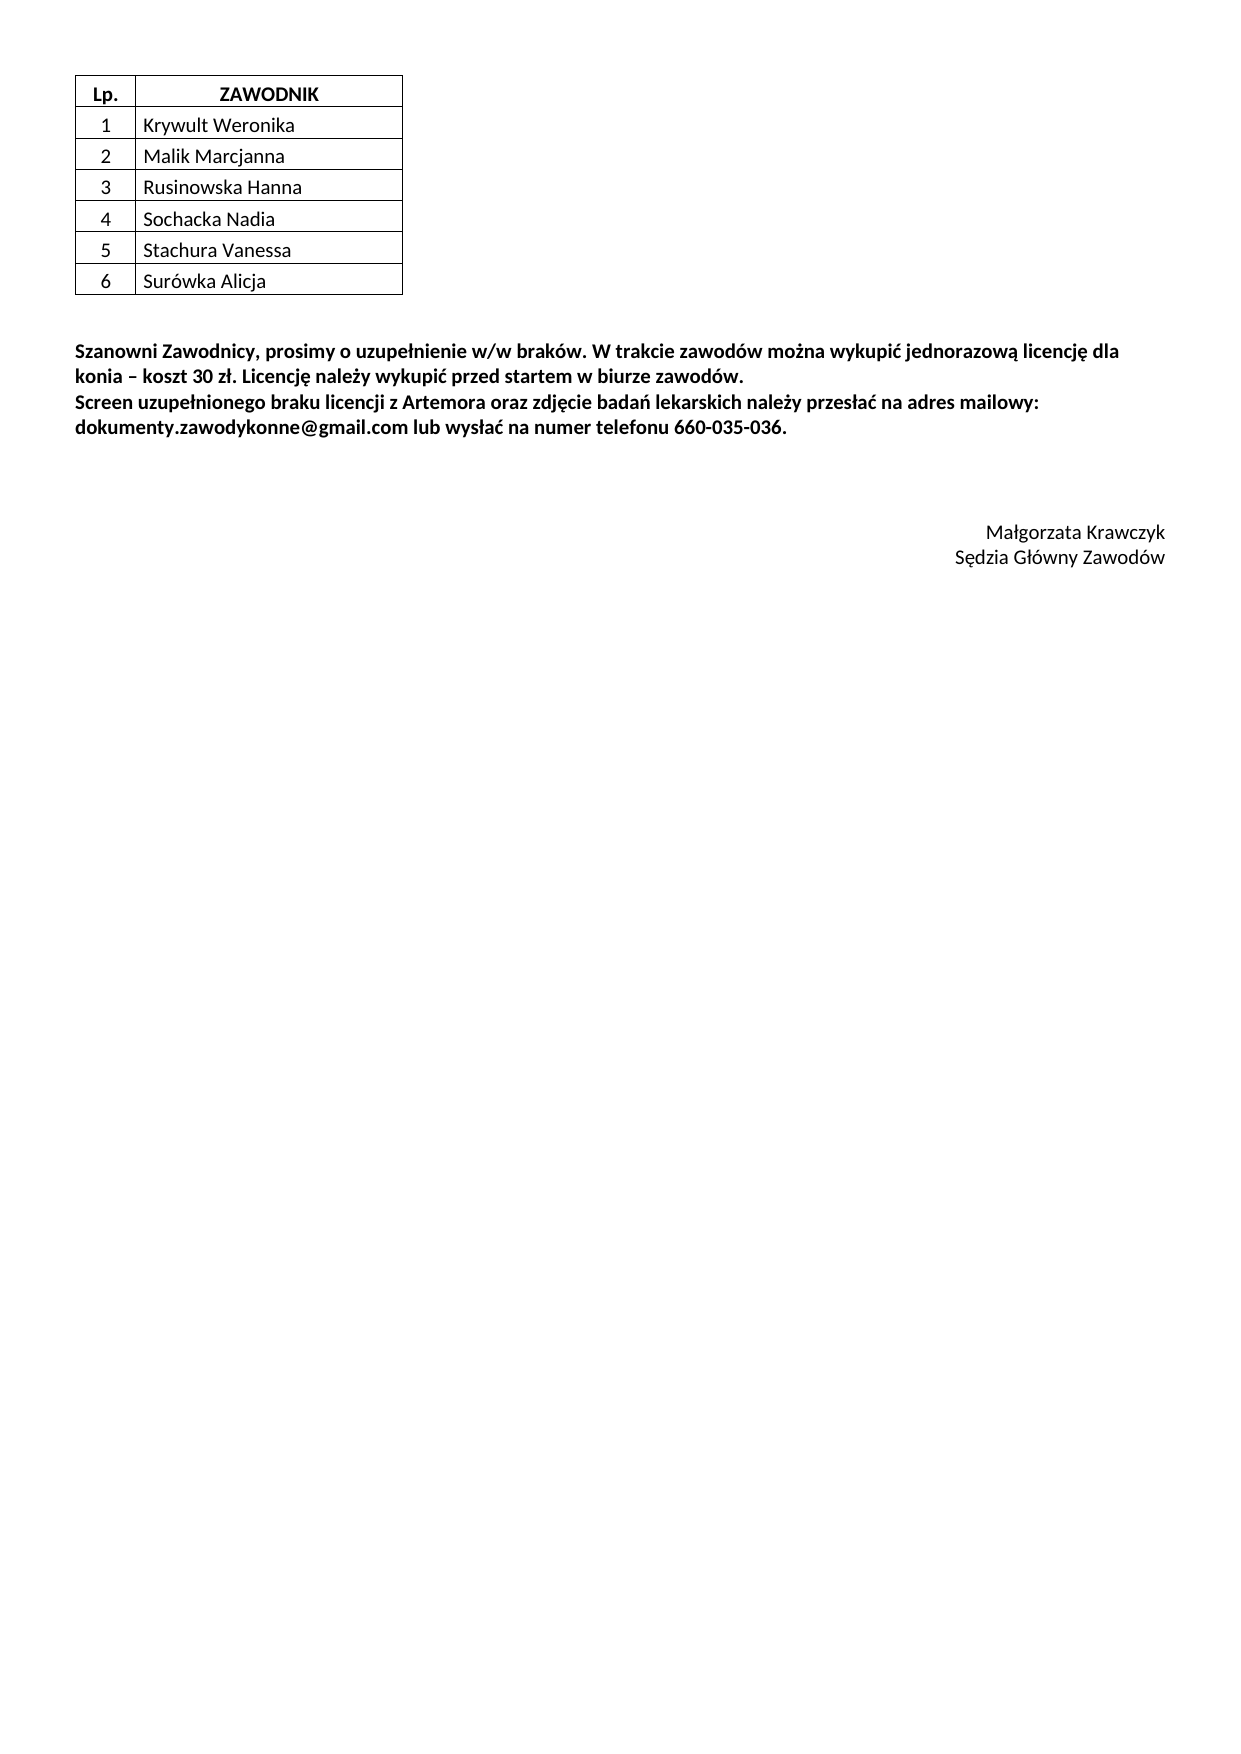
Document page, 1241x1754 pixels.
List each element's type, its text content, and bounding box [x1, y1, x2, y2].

table_cell Rusinowska Hanna [136, 170, 402, 200]
table_cell Sochacka Nadia [136, 201, 402, 231]
table_cell 3 [76, 170, 135, 200]
table_cell Malik Marcjanna [136, 139, 402, 169]
text Screen uzupełnionego braku licencji z Artemora oraz zdjęcie badań lekarskich należy przesłać na adres mailowy: dokumenty.zawodykonne@gmail.com lub wysłać na numer telefonu 660-035-036. [75, 389, 1165, 440]
table_cell Stachura Vanessa [136, 232, 402, 262]
table_cell 2 [76, 139, 135, 169]
text Sędzia Główny Zawodów [75, 544, 1165, 570]
table_header ZAWODNIK [136, 76, 402, 106]
table_cell 4 [76, 201, 135, 231]
table_header Lp. [76, 76, 135, 106]
text Małgorzata Krawczyk [75, 519, 1165, 544]
table_cell 6 [76, 264, 135, 294]
table_cell 5 [76, 232, 135, 262]
table_cell 1 [76, 107, 135, 137]
text Szanowni Zawodnicy, prosimy o uzupełnienie w/w braków. W trakcie zawodów można wykupić jednorazową licencję dla konia – koszt 30 zł. Licencję należy wykupić przed startem w biurze zawodów. [75, 338, 1165, 389]
table_cell Krywult Weronika [136, 107, 402, 137]
table_cell Surówka Alicja [136, 264, 402, 294]
